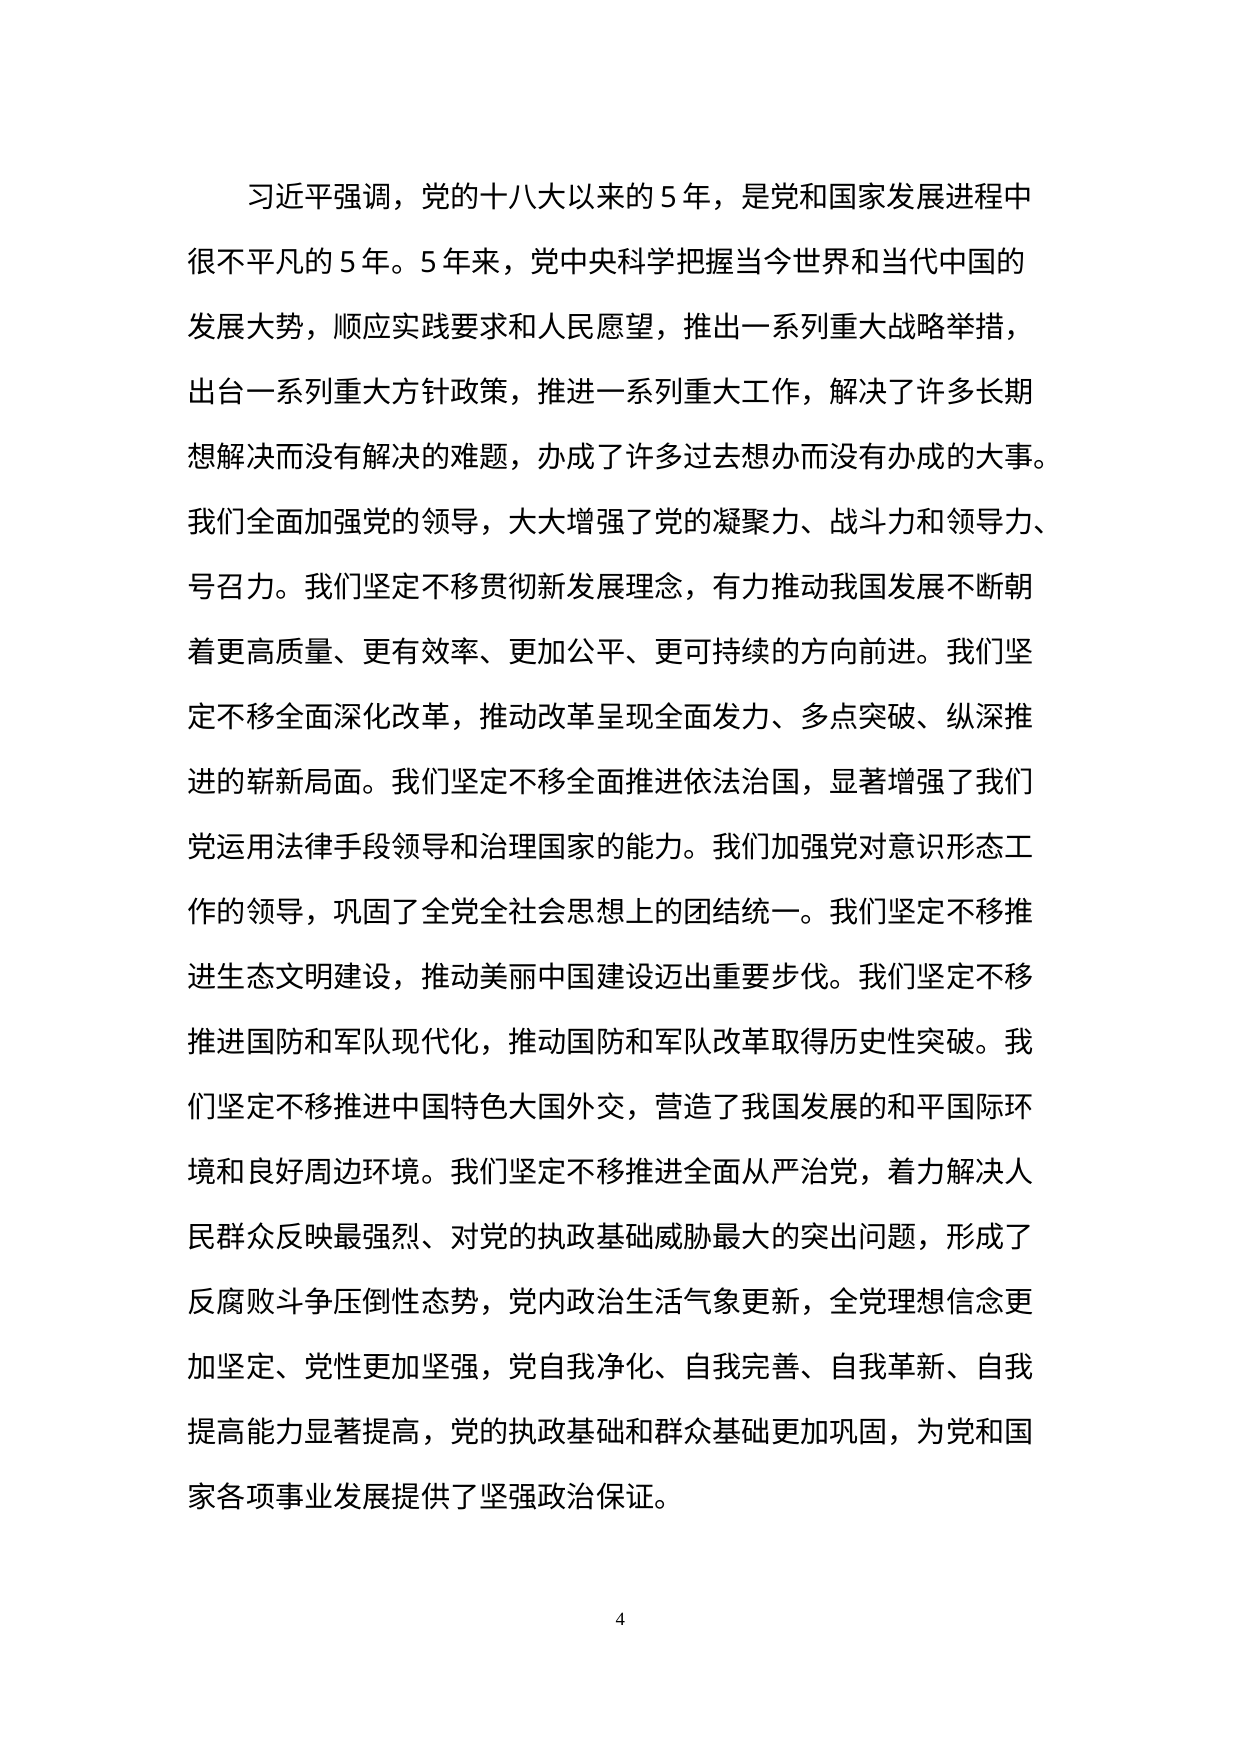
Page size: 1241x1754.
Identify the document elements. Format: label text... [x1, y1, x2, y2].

text 习近平强调，党的十八大以来的5年，是党和国家发展进程中很不平凡的5年。5年来，党中央科学把握当今世界和当代中国的发展大势，顺应实践要求和人民愿望，推出一系列重大战略举措，出台一系列重大方针政策，推进一系列重大工作，解决了许多长期想解决而没有解决的难题，办成了许多过去想办而没有办成的大事。我们全面加强党的领导，大大增强了党的凝聚力、战斗力和领导力、号召力。我们坚定不移贯彻新发展理念，有力推动我国发展不断朝着更高质量、更有效率、更加公平、更可持续的方向前进。我们坚定不移全面深化改革，推动改革呈现全面发力、多点突破、纵深推进的崭新局面。我们坚定不移全面推进依法治国，显著增强了我们党运用法律手段领导和治理国家的能力。我们加强党对意识形态工作的领导，巩固了全党全社会思想上的团结统一。我们坚定不移推进生态文明建设，推动美丽中国建设迈出重要步伐。我们坚定不移推进国防和军队现代化，推动国防和军队改革取得历史性突破。我们坚定不移推进中国特色大国外交，营造了我国发展的和平国际环境和良好周边环境。我们坚定不移推进全面从严治党，着力解决人民群众反映最强烈、对党的执政基础威胁最大的突出问题，形成了反腐败斗争压倒性态势，党内政治生活气象更新，全党理想信念更加坚定、党性更加坚强，党自我净化、自我完善、自我革新、自我提高能力显著提高，党的执政基础和群众基础更加巩固，为党和国家各项事业发展提供了坚强政治保证。 [187, 162, 1053, 1527]
